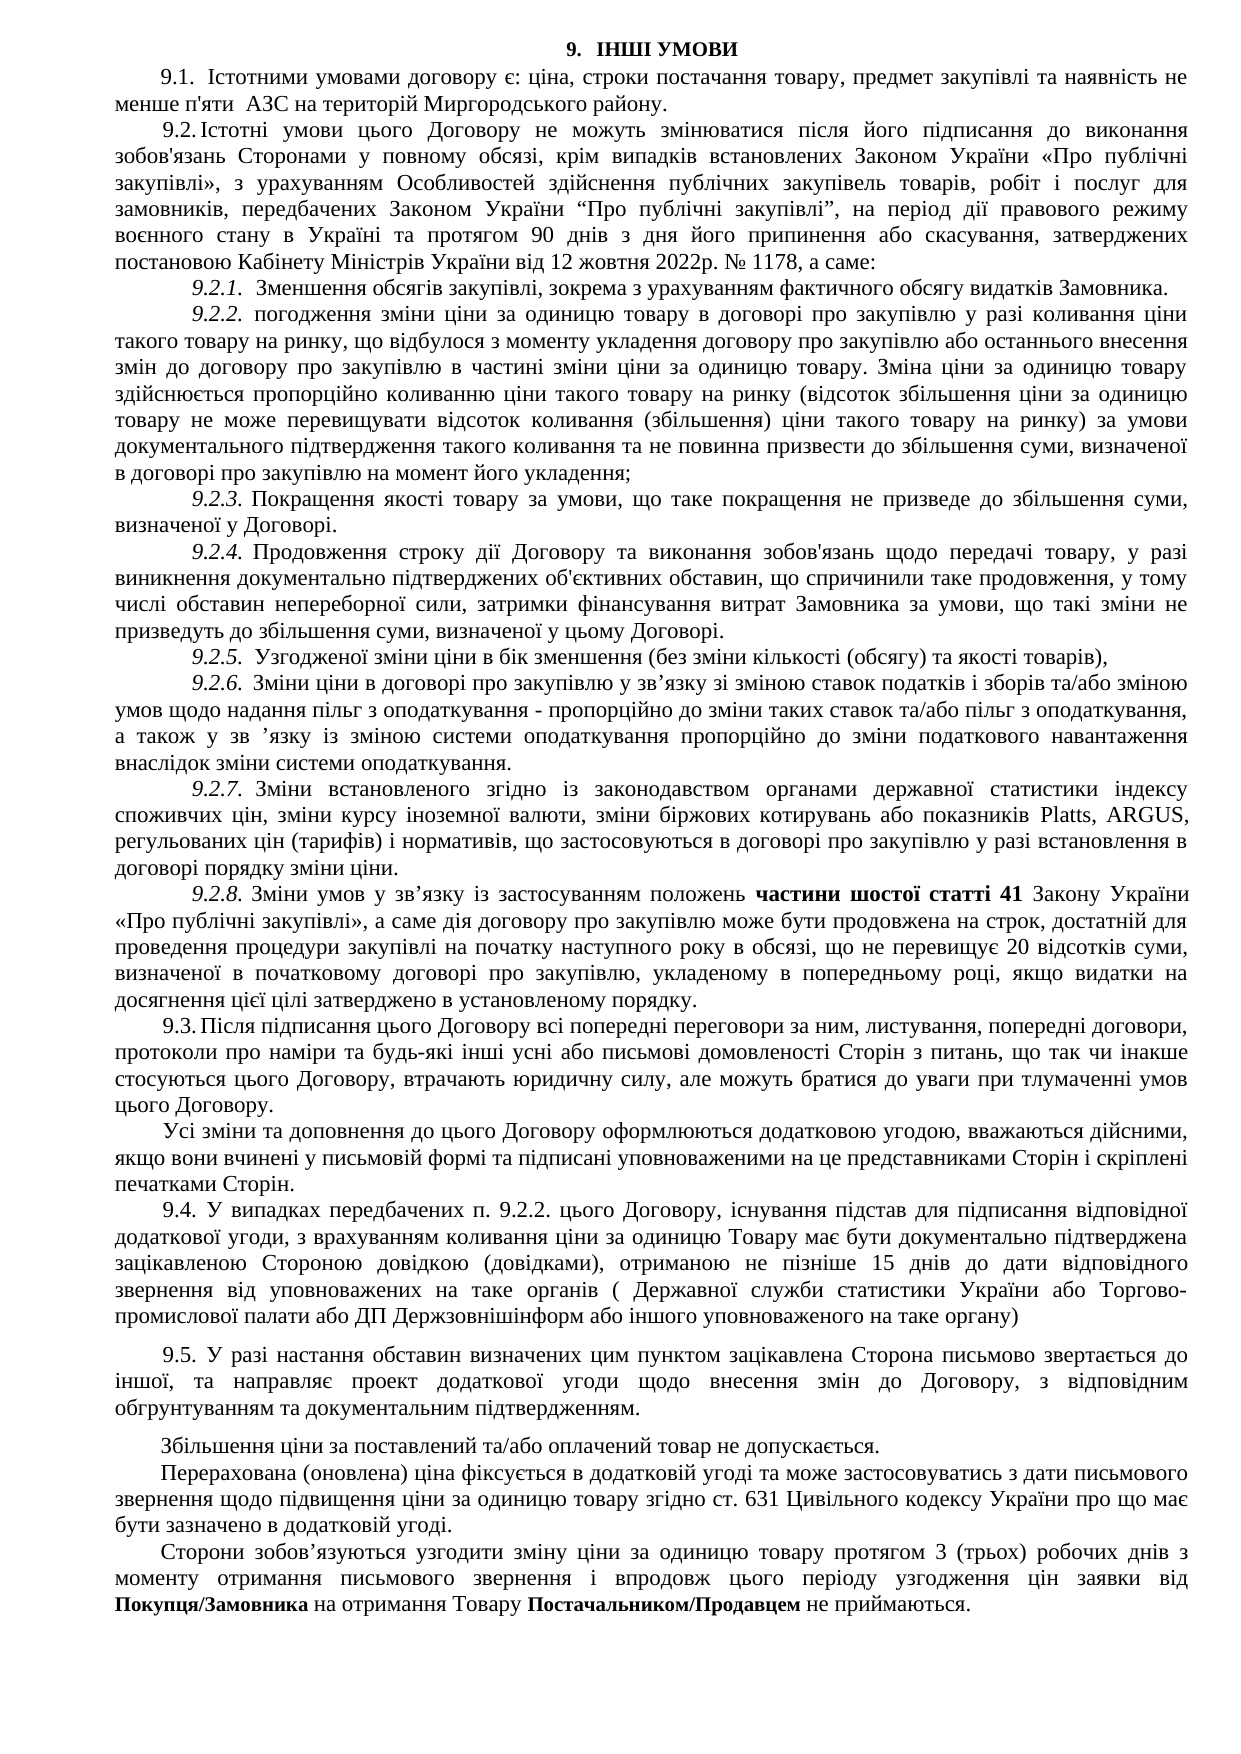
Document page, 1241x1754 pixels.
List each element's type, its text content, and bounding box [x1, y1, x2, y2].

list Зміни умов у зв’язку із застосуванням положень частини шостої статті 41 Закону України «Про публічні закупівлі», а саме дія договору про закупівлю може бути продовжена на строк, достатній для проведення процедури закупівлі на початку наступного року в обсязі, що не перевищує 20 відсотків суми, визначеної в початковому договорі про закупівлю, укладеному в попередньому році, якщо видатки на досягнення цієї цілі затверджено в установленому порядку. [114, 880, 1189, 1012]
text Перерахована (оновлена) ціна фіксується в додатковій угоді та може застосовуватись з дати письмового звернення щодо підвищення ціни за одиницю товару згідно ст. 631 Цивільного кодексу України про що має бути зазначено в додатковій угоді. [114, 1459, 1189, 1538]
list Після підписання цього Договору всі попередні переговори за ним, листування, попередні договори, протоколи про наміри та будь-які інші усні або письмові домовленості Сторін з питань, що так чи інакше стосуються цього Договору, втрачають юридичну силу, але можуть братися до уваги при тлумаченні умов цього Договору. [114, 1012, 1189, 1117]
list Покращення якості товару за умови, що таке покращення не призведе до збільшення суми, визначеної у Договорі. [114, 485, 1189, 538]
list У разі настання обставин визначених цим пунктом зацікавлена Сторона письмово звертається до іншої, та направляє проект додаткової угоди щодо внесення змін до Договору, з відповідним обгрунтуванням та документальним підтвердженням. [114, 1341, 1189, 1420]
list Істотні умови цього Договору не можуть змінюватися після його підписання до виконання зобов'язань Сторонами у повному обсязі, крім випадків встановлених Законом України «Про публічні закупівлі», з урахуванням Особливостей здійснення публічних закупівель товарів, робіт і послуг для замовників, передбачених Законом України “Про публічні закупівлі”, на період дії правового режиму воєнного стану в Україні та протягом 90 днів з дня його припинення або скасування, затверджених постановою Кабінету Міністрів України від 12 жовтня 2022р. № 1178, а саме: [114, 116, 1189, 274]
list Істотними умовами договору є: ціна, строки постачання товару, предмет закупівлі та наявність не менше п'яти АЗС на територій Миргородського району. [114, 63, 1189, 116]
list ІНШІ УМОВИ [114, 37, 1189, 61]
list У випадках передбачених п. 9.2.2. цього Договору, існування підстав для підписання відповідної додаткової угоди, з врахуванням коливання ціни за одиницю Товару має бути документально підтверджена зацікавленою Стороною довідкою (довідками), отриманою не пізніше 15 днів до дати відповідного звернення від уповноважених на таке органів ( Державної служби статистики України або Торгово-промислової палати або ДП Держзовнішінформ або іншого уповноваженого на таке органу) [114, 1197, 1189, 1328]
text Усі зміни та доповнення до цього Договору оформлюються додатковою угодою, вважаються дійсними, якщо вони вчинені у письмовій формі та підписані уповноваженими на це представниками Сторін і скріплені печатками Сторін. [114, 1117, 1189, 1197]
list Зміни ціни в договорі про закупівлю у зв’язку зі зміною ставок податків і зборів та/або зміною умов щодо надання пільг з оподаткування - пропорційно до зміни таких ставок та/або пільг з оподаткування, а також у зв ’язку із зміною системи оподаткування пропорційно до зміни податкового навантаження внаслідок зміни системи оподаткування. [114, 669, 1189, 775]
text Сторони зобов’язуються узгодити зміну ціни за одиницю товару протягом 3 (трьох) робочих днів з моменту отримання письмового звернення і впродовж цього періоду узгодження цін заявки від Покупця/Замовника на отримання Товару Постачальником/Продавцем не приймаються. [114, 1538, 1189, 1617]
list погодження зміни ціни за одиницю товару в договорі про закупівлю у разі коливання ціни такого товару на ринку, що відбулося з моменту укладення договору про закупівлю або останнього внесення змін до договору про закупівлю в частині зміни ціни за одиницю товару. Зміна ціни за одиницю товару здійснюється пропорційно коливанню ціни такого товару на ринку (відсоток збільшення ціни за одиницю товару не може перевищувати відсоток коливання (збільшення) ціни такого товару на ринку) за умови документального підтвердження такого коливання та не повинна призвести до збільшення суми, визначеної в договорі про закупівлю на момент його укладення; [114, 301, 1189, 485]
list Продовження строку дії Договору та виконання зобов'язань щодо передачі товару, у разі виникнення документально підтверджених об'єктивних обставин, що спричинили таке продовження, у тому числі обставин непереборної сили, затримки фінансування витрат Замовника за умови, що такі зміни не призведуть до збільшення суми, визначеної у цьому Договорі. [114, 538, 1189, 643]
text Збільшення ціни за поставлений та/або оплачений товар не допускається. [114, 1432, 1189, 1459]
list Узгодженої зміни ціни в бік зменшення (без зміни кількості (обсягу) та якості товарів), [114, 643, 1189, 669]
list Зміни встановленого згідно із законодавством органами державної статистики індексу споживчих цін, зміни курсу іноземної валюти, зміни біржових котирувань або показників Platts, ARGUS, регульованих цін (тарифів) і нормативів, що застосовуються в договорі про закупівлю у разі встановлення в договорі порядку зміни ціни. [114, 775, 1189, 880]
list Зменшення обсягів закупівлі, зокрема з урахуванням фактичного обсягу видатків Замовника. [114, 274, 1189, 301]
